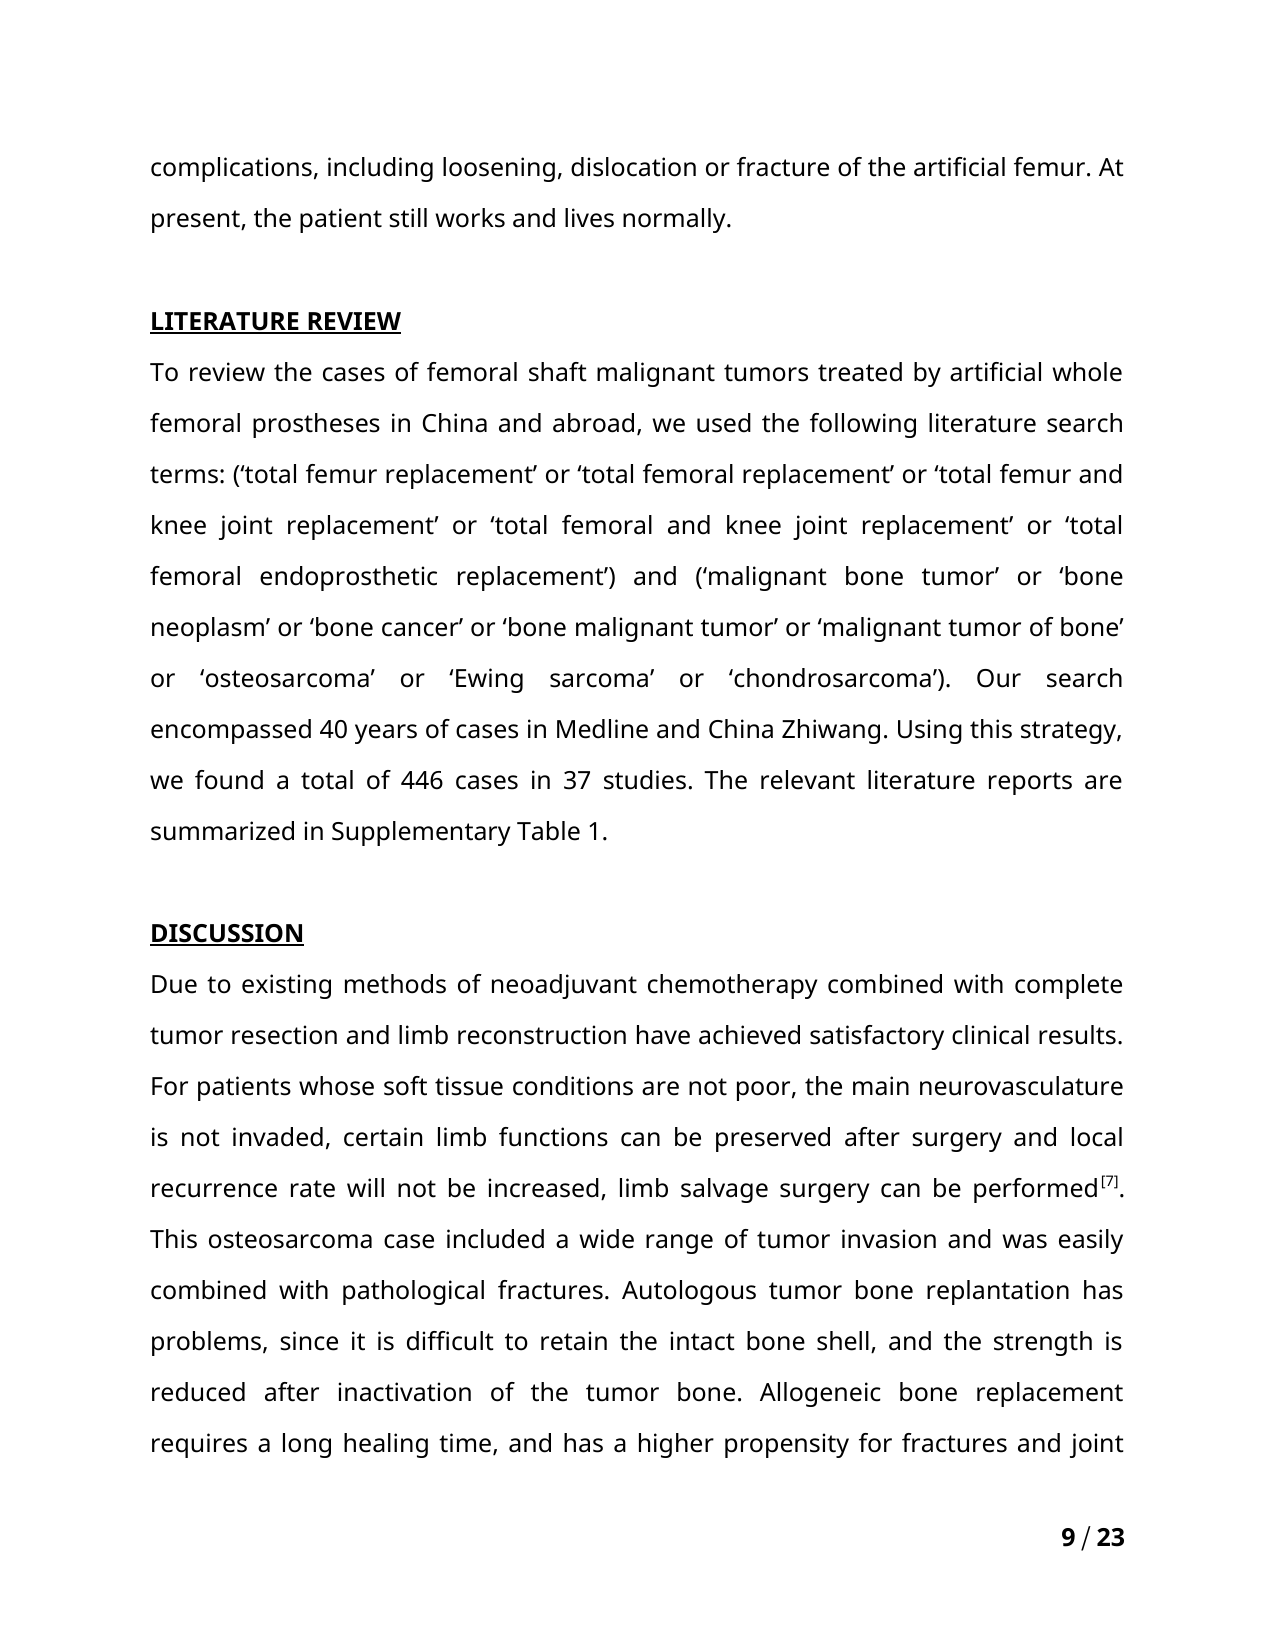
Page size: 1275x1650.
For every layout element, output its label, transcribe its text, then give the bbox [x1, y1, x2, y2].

text To review the cases of femoral shaft malignant tumors treated by artificial whole femoral prostheses in China and abroad, we used the following literature search terms: (‘total femur replacement’ or ‘total femoral replacement’ or ‘total femur and knee joint replacement’ or ‘total femoral and knee joint replacement’ or ‘total femoral endoprosthetic replacement’) and (‘malignant bone tumor’ or ‘bone neoplasm’ or ‘bone cancer’ or ‘bone malignant tumor’ or ‘malignant tumor of bone’ or ‘osteosarcoma’ or ‘Ewing sarcoma’ or ‘chondrosarcoma’). Our search encompassed 40 years of cases in Medline and China Zhiwang. Using this strategy, we found a total of 446 cases in 37 studies. The relevant literature reports are summarized in Supplementary Table 1. [150, 354, 1125, 848]
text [150, 150, 1125, 235]
text Literature review [150, 303, 1125, 337]
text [150, 967, 1125, 1460]
text DISCUSSION [150, 916, 1125, 950]
